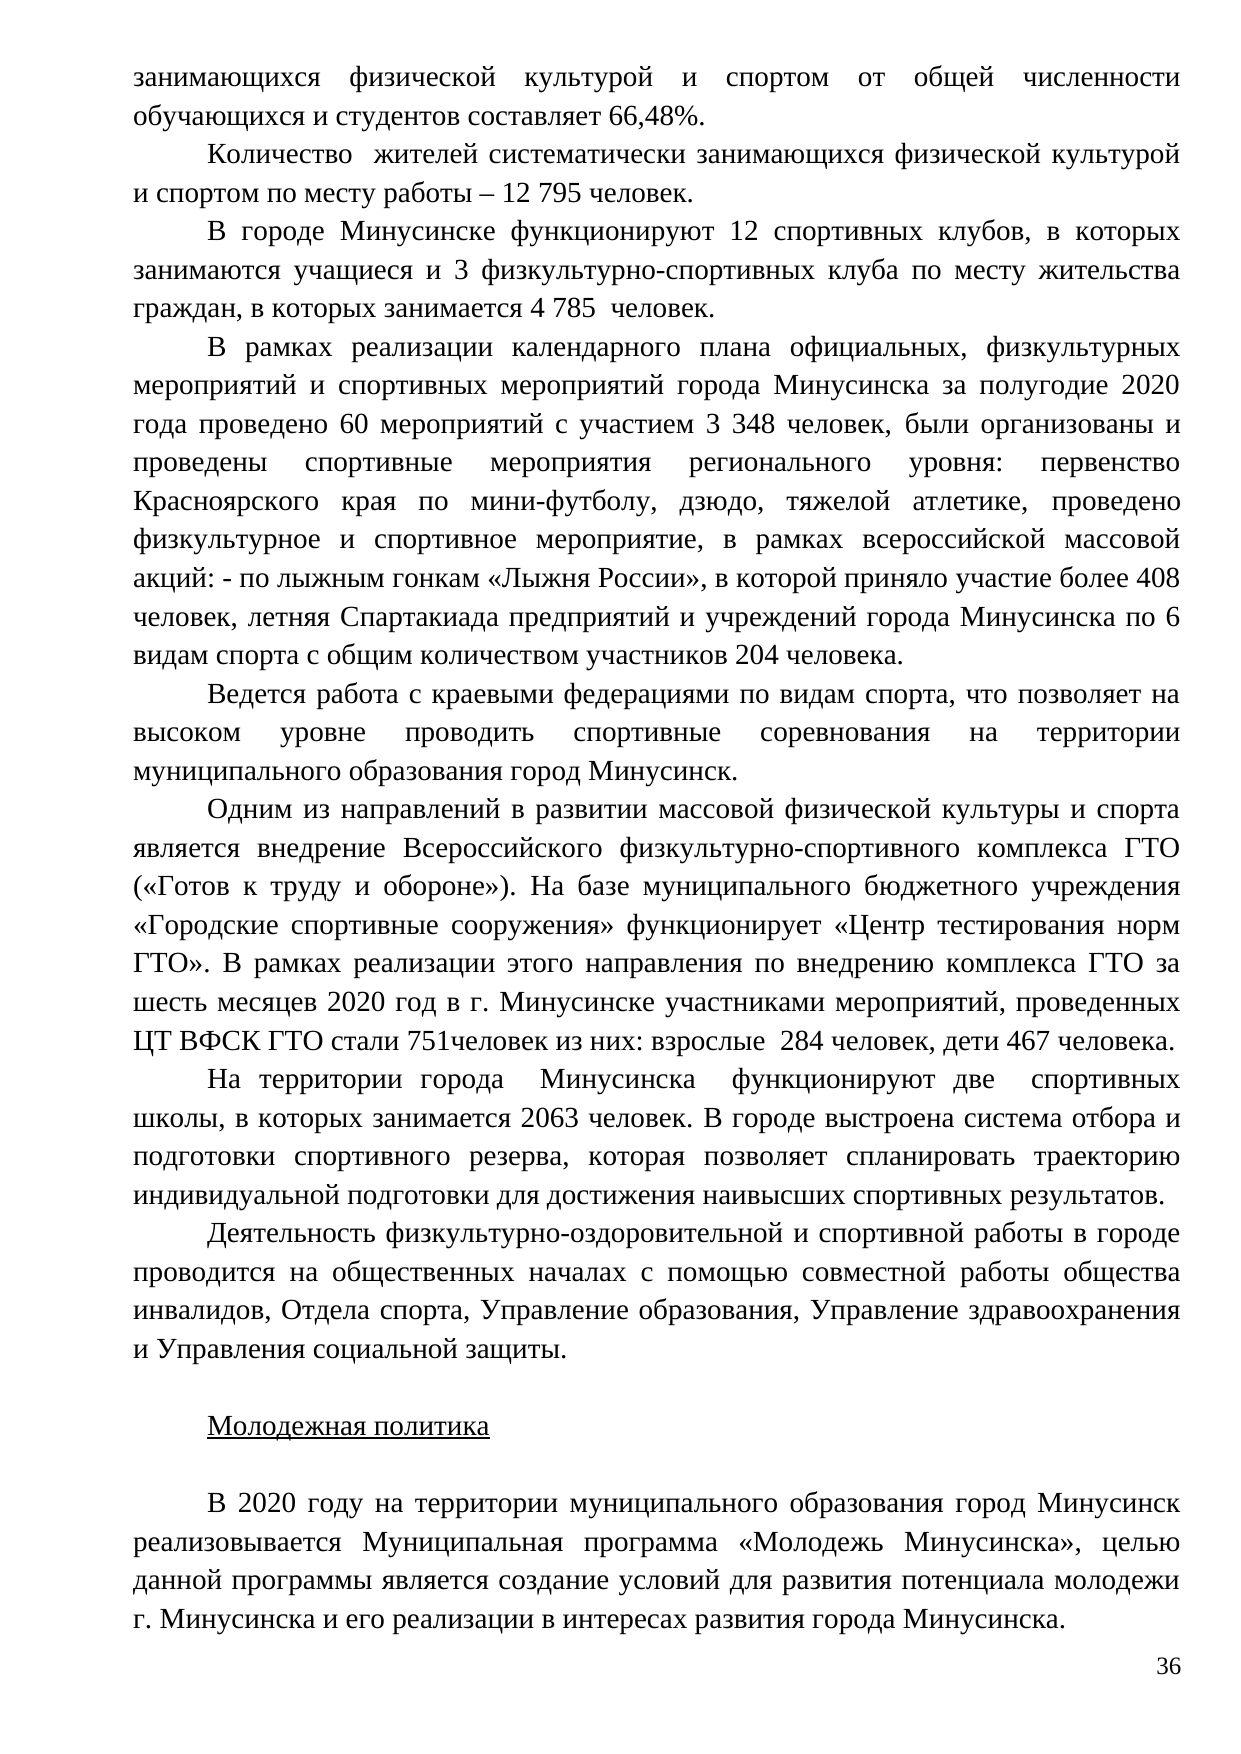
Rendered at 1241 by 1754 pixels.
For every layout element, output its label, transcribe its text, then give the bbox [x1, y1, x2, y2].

text Количество жителей систематически занимающихся физической культурой и спортом по месту работы – 12 795 человек. [133, 136, 1181, 208]
text Деятельность физкультурно-оздоровительной и спортивной работы в городе проводится на общественных началах с помощью совместной работы общества инвалидов, Отдела спорта, Управление образования, Управление здравоохранения и Управления социальной защиты. [133, 1215, 1181, 1364]
text Ведется работа с краевыми федерациями по видам спорта, что позволяет на высоком уровне проводить спортивные соревнования на территории муниципального образования город Минусинск. [133, 676, 1181, 786]
text В городе Минусинске функционируют 12 спортивных клубов, в которых занимаются учащиеся и 3 физкультурно-спортивных клуба по месту жительства граждан, в которых занимается 4 785 человек. [133, 213, 1181, 324]
text Молодежная политика [133, 1408, 1181, 1442]
text Одним из направлений в развитии массовой физической культуры и спорта является внедрение Всероссийского физкультурно-спортивного комплекса ГТО («Готов к труду и обороне»). На базе муниципального бюджетного учреждения «Городские спортивные сооружения» функционирует «Центр тестирования норм ГТО». В рамках реализации этого направления по внедрению комплекса ГТО за шесть месяцев 2020 год в г. Минусинске участниками мероприятий, проведенных ЦТ ВФСК ГТО стали 751человек из них: взрослые 284 человек, дети 467 человека. [133, 791, 1181, 1056]
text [133, 59, 1181, 131]
text В рамках реализации календарного плана официальных, физкультурных мероприятий и спортивных мероприятий города Минусинска за полугодие 2020 года проведено 60 мероприятий с участием 3 348 человек, были организованы и проведены спортивные мероприятия регионального уровня: первенство Красноярского края по мини-футболу, дзюдо, тяжелой атлетике, проведено физкультурное и спортивное мероприятие, в рамках всероссийской массовой акций: - по лыжным гонкам «Лыжня России», в которой приняло участие более 408 человек, летняя Спартакиада предприятий и учреждений города Минусинска по 6 видам спорта с общим количеством участников 204 человека. [133, 329, 1181, 671]
text В 2020 году на территории муниципального образования город Минусинск реализовывается Муниципальная программа «Молодежь Минусинска», целью данной программы является создание условий для развития потенциала молодежи г. Минусинска и его реализации в интересах развития города Минусинска. [133, 1485, 1181, 1634]
text На территории города Минусинска функционируют две спортивных школы, в которых занимается 2063 человек. В городе выстроена система отбора и подготовки спортивного резерва, которая позволяет спланировать траекторию индивидуальной подготовки для достижения наивысших спортивных результатов. [133, 1061, 1181, 1210]
